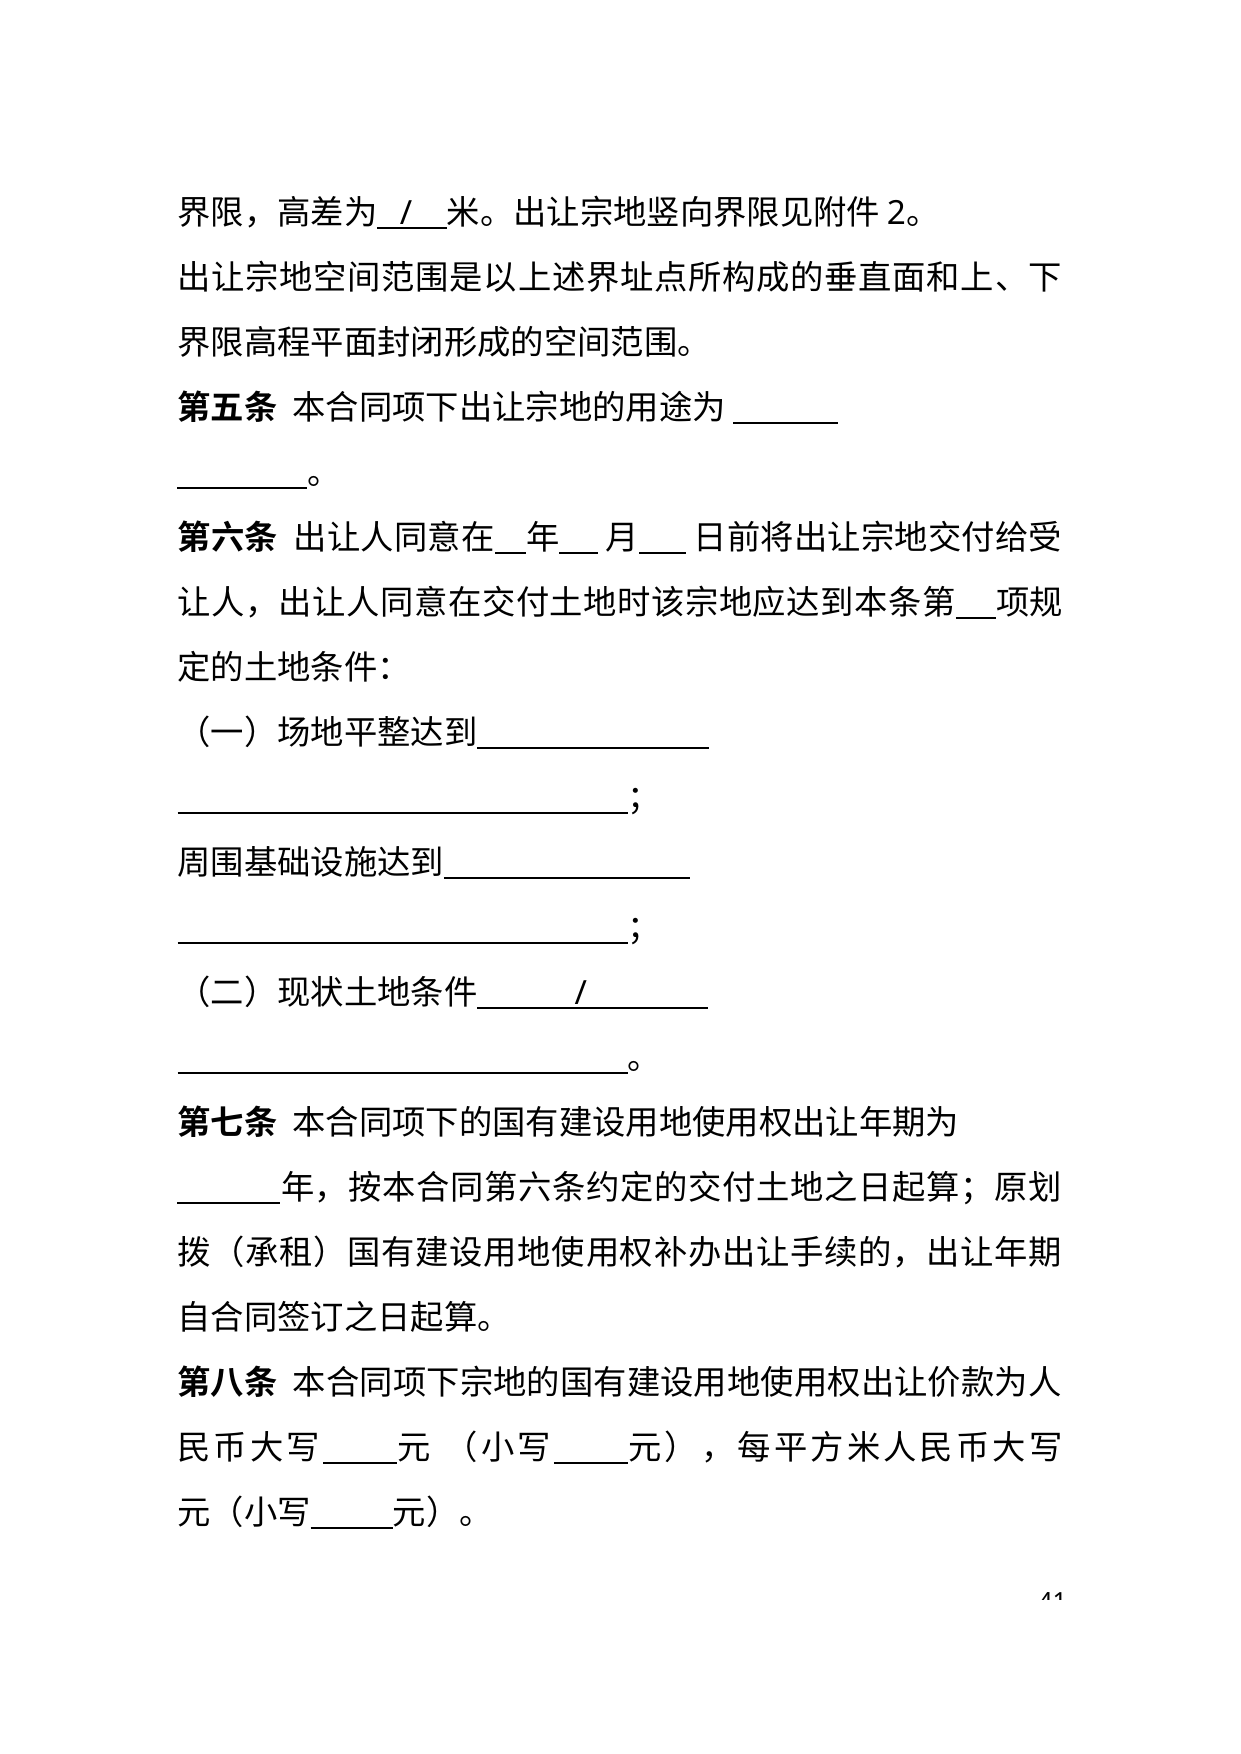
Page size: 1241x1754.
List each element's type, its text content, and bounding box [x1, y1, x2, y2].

text 第五条 本合同项下出让宗地的用途为 [177, 372, 1063, 437]
text （一）场地平整达到 [177, 697, 1063, 762]
text 出让宗地空间范围是以上述界址点所构成的垂直面和上、下界限高程平面封闭形成的空间范围。 [177, 242, 1063, 372]
text 第七条 本合同项下的国有建设用地使用权出让年期为 [177, 1087, 1063, 1152]
text ； [177, 892, 1063, 957]
text 。 [177, 1022, 1063, 1087]
text 第八条 本合同项下宗地的国有建设用地使用权出让价款为人民币大写 元 （小写 元），每平方米人民币大写 元（小写 元）。 [177, 1347, 1063, 1542]
text ； [177, 762, 1063, 827]
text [177, 177, 1063, 242]
text 。 [177, 437, 1063, 502]
text 年，按本合同第六条约定的交付土地之日起算；原划拨（承租）国有建设用地使用权补办出让手续的，出让年期自合同签订之日起算。 [177, 1152, 1063, 1347]
text 第六条 出让人同意在 年 月 日前将出让宗地交付给受让人，出让人同意在交付土地时该宗地应达到本条第 项规定的土地条件： [177, 502, 1063, 697]
text 周围基础设施达到 [177, 827, 1063, 892]
text （二）现状土地条件 / [177, 957, 1063, 1022]
